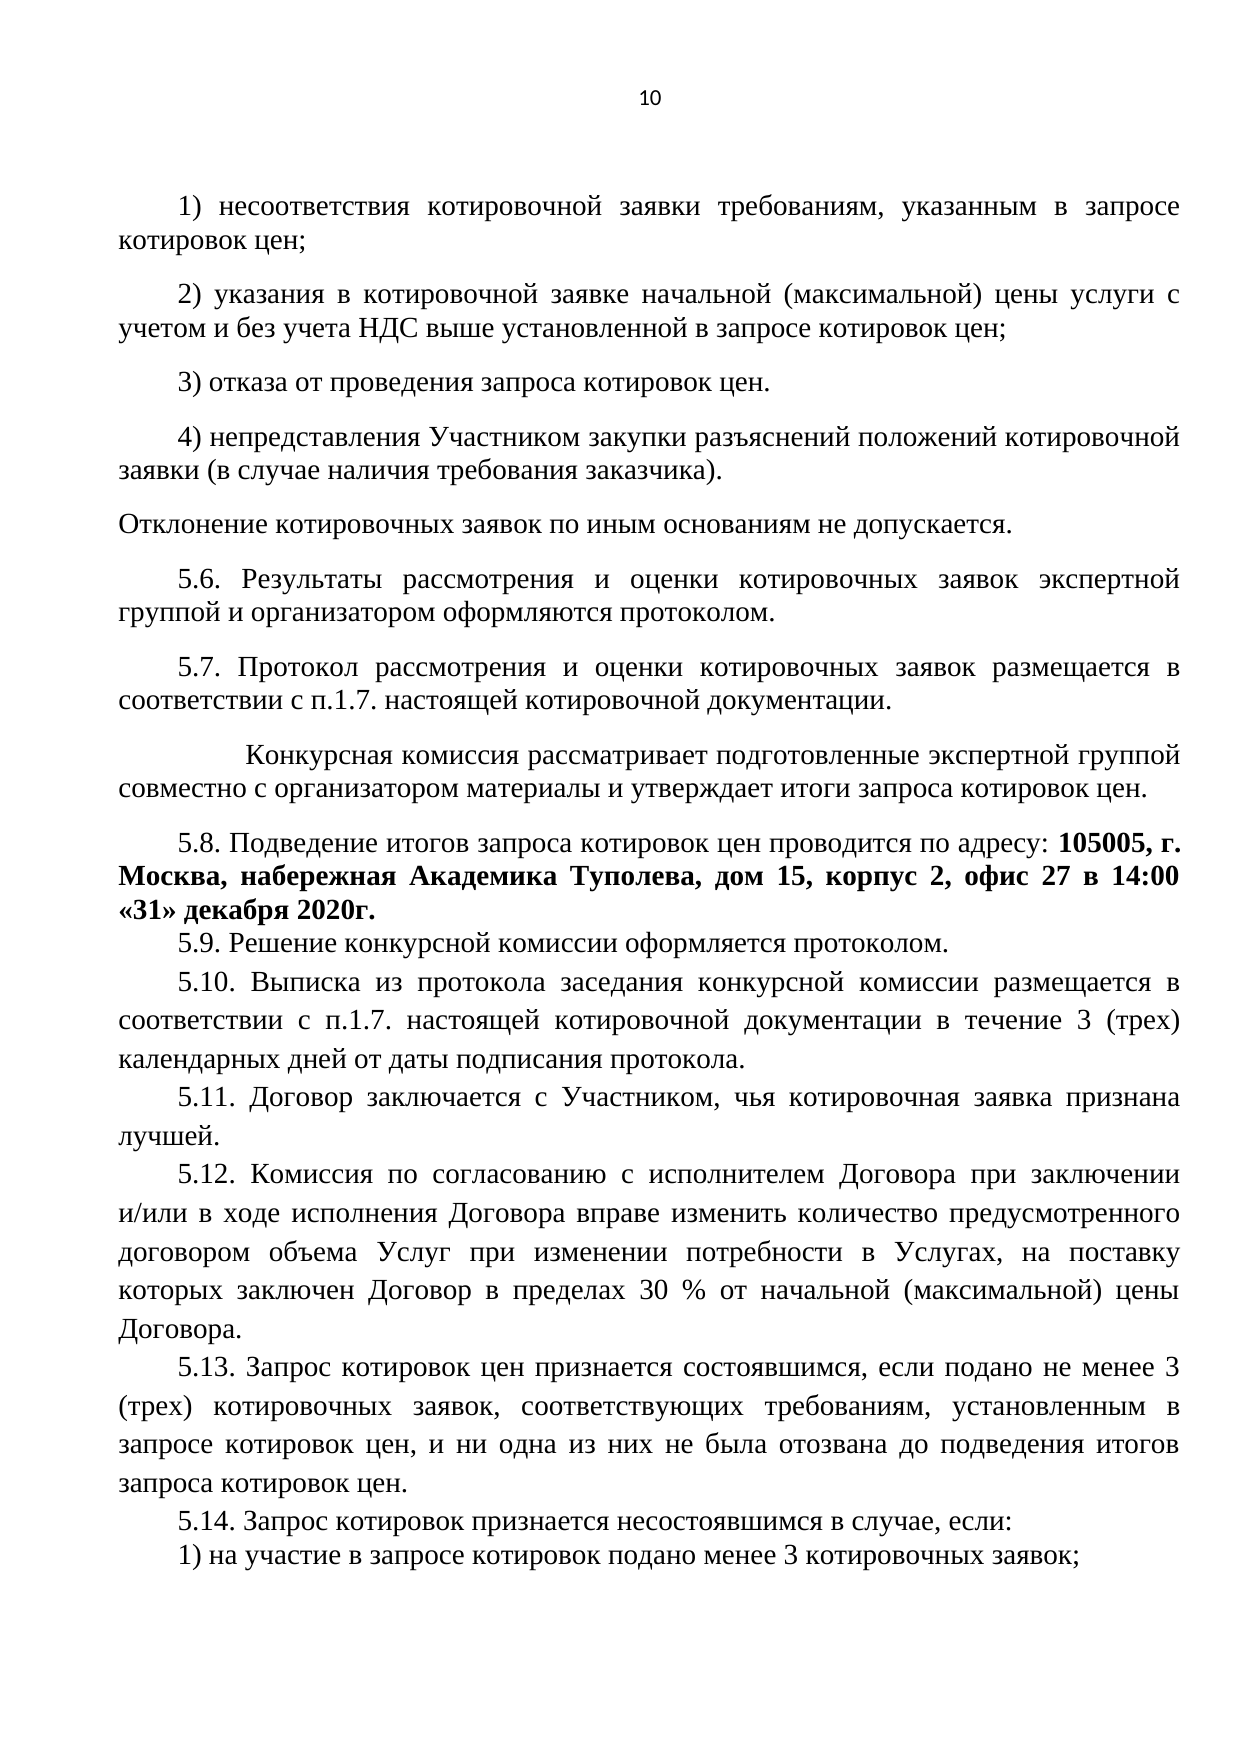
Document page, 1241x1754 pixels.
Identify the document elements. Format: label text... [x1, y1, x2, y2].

text 4) непредставления Участником закупки разъяснений положений котировочной заявки (в случае наличия требования заказчика). [118, 419, 1181, 486]
text Конкурсная комиссия рассматривает подготовленные экспертной группой совместно с организатором материалы и утверждает итоги запроса котировок цен. [118, 737, 1181, 804]
text 5.11. Договор заключается с Участником, чья котировочная заявка признана лучшей. [118, 1079, 1181, 1152]
text 5.7. Протокол рассмотрения и оценки котировочных заявок размещается в соответствии с п.1.7. настоящей котировочной документации. [118, 649, 1181, 716]
text 1) несоответствия котировочной заявки требованиям, указанным в запросе котировок цен; [118, 188, 1181, 256]
text 5.14. Запрос котировок признается несостоявшимся в случае, если: [177, 1503, 1181, 1537]
text 5.8. Подведение итогов запроса котировок цен проводится по адресу: 105005, г. Москва, набережная Академика Туполева, дом 15, корпус 2, офис 27 в 14:00 «31» декабря 2020г. [118, 825, 1181, 925]
text 5.13. Запрос котировок цен признается состоявшимся, если подано не менее 3 (трех) котировочных заявок, соответствующих требованиям, установленным в запросе котировок цен, и ни одна из них не была отозвана до подведения итогов запроса котировок цен. [118, 1349, 1181, 1498]
text 1) на участие в запросе котировок подано менее 3 котировочных заявок; [118, 1537, 1181, 1571]
text 5.10. Выписка из протокола заседания конкурсной комиссии размещается в соответствии с п.1.7. настоящей котировочной документации в течение 3 (трех) календарных дней от даты подписания протокола. [118, 964, 1181, 1074]
text 5.9. Решение конкурсной комиссии оформляется протоколом. [118, 925, 1181, 959]
text Отклонение котировочных заявок по иным основаниям не допускается. [118, 507, 1181, 540]
text 3) отказа от проведения запроса котировок цен. [118, 364, 1181, 398]
text 5.6. Результаты рассмотрения и оценки котировочных заявок экспертной группой и организатором оформляются протоколом. [118, 561, 1181, 628]
text 2) указания в котировочной заявке начальной (максимальной) цены услуги с учетом и без учета НДС выше установленной в запросе котировок цен; [118, 276, 1181, 343]
text 5.12. Комиссия по согласованию с исполнителем Договора при заключении и/или в ходе исполнения Договора вправе изменить количество предусмотренного договором объема Услуг при изменении потребности в Услугах, на поставку которых заключен Договор в пределах 30 % от начальной (максимальной) цены Договора. [118, 1157, 1181, 1344]
